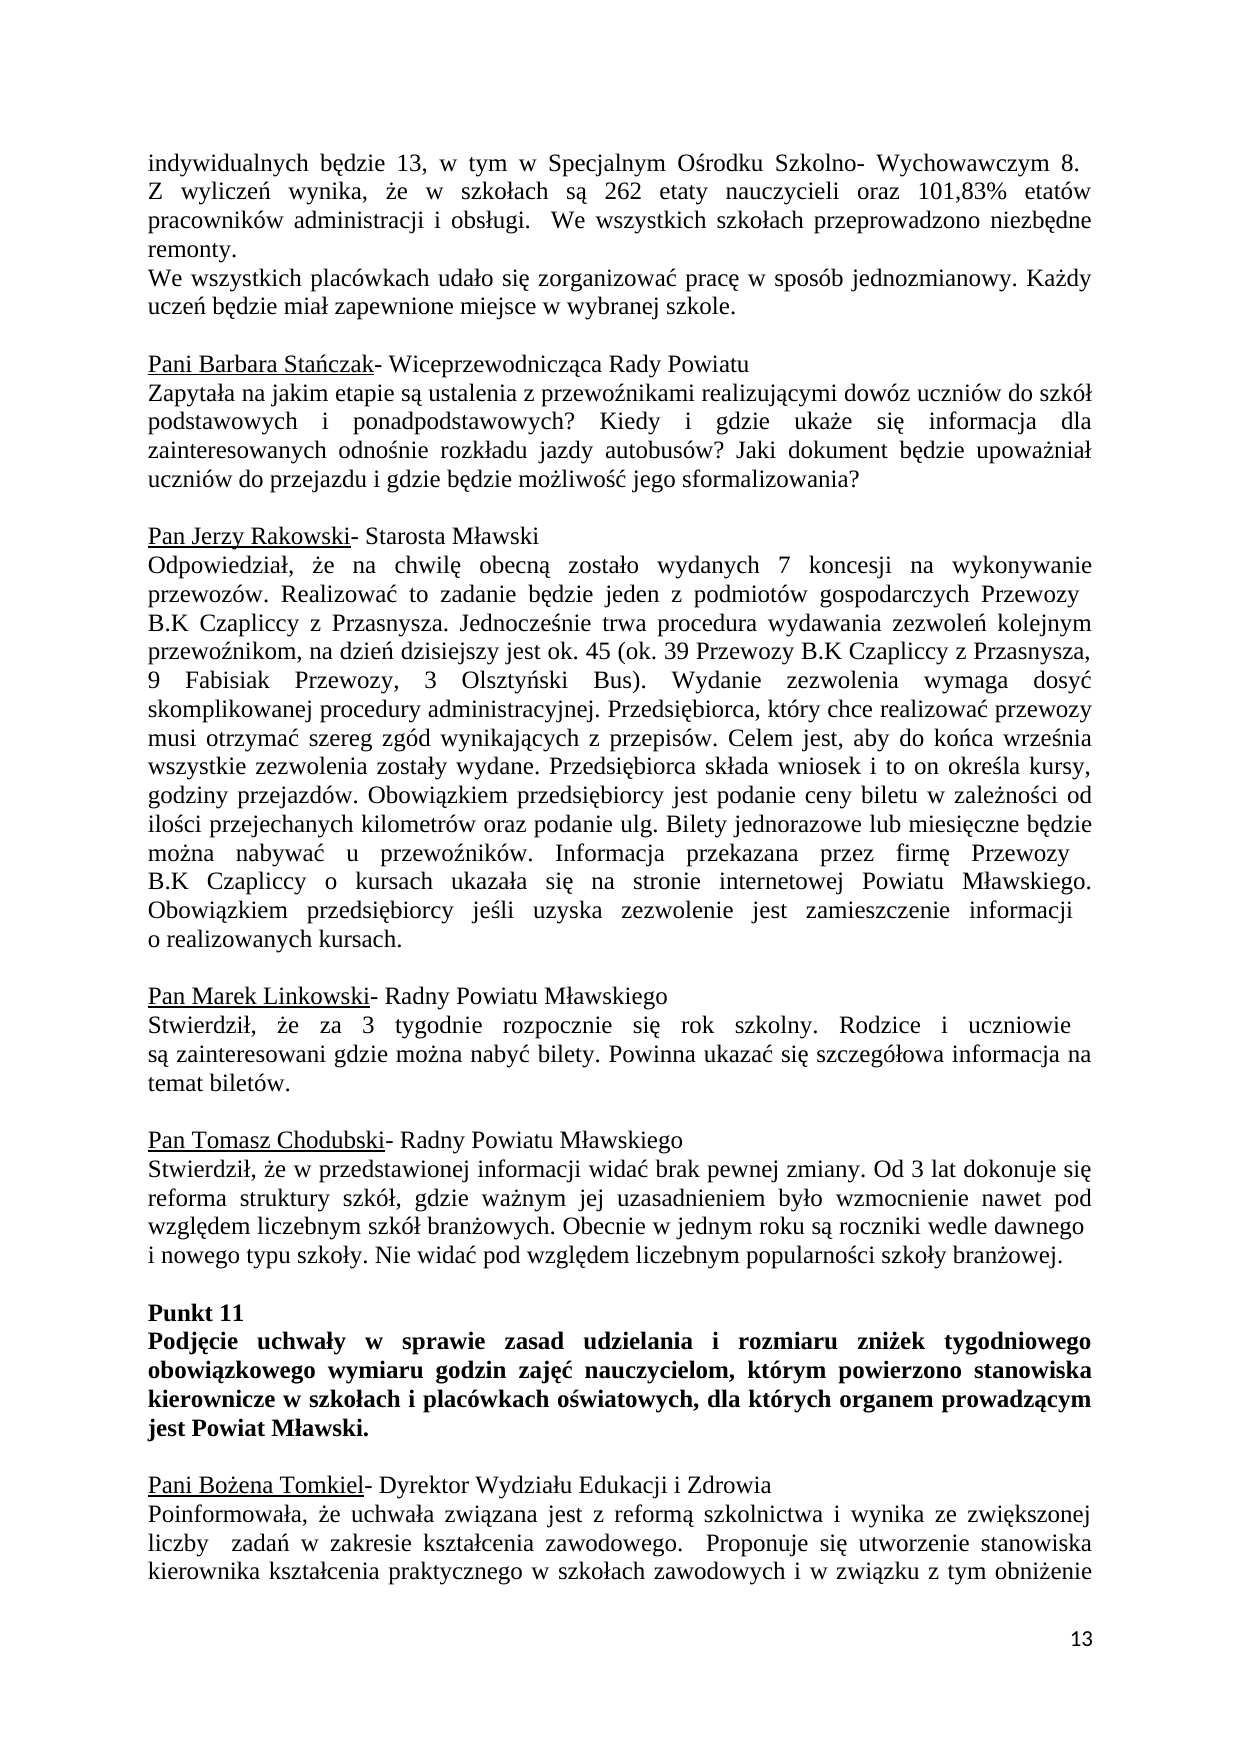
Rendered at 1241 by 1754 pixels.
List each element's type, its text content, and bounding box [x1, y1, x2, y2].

text Zapytała na jakim etapie są ustalenia z przewoźnikami realizującymi dowóz uczniów do szkół podstawowych i ponadpodstawowych? Kiedy i gdzie ukaże się informacja dla zainteresowanych odnośnie rozkładu jazdy autobusów? Jaki dokument będzie upoważniał uczniów do przejazdu i gdzie będzie możliwość jego sformalizowania? [148, 378, 1093, 493]
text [148, 1499, 1093, 1585]
text Podjęcie uchwały w sprawie zasad udzielania i rozmiaru zniżek tygodniowego obowiązkowego wymiaru godzin zajęć nauczycielom, którym powierzono stanowiska kierownicze w szkołach i placówkach oświatowych, dla których organem prowadzącym jest Powiat Mławski. [148, 1326, 1093, 1441]
text Pani Barbara Stańczak- Wiceprzewodnicząca Rady Powiatu [148, 349, 1093, 378]
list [148, 148, 1093, 263]
text Pan Marek Linkowski- Radny Powiatu Mławskiego [148, 981, 1093, 1010]
text Pan Jerzy Rakowski- Starosta Mławski [148, 521, 1093, 550]
text Odpowiedział, że na chwilę obecną zostało wydanych 7 koncesji na wykonywanie przewozów. Realizować to zadanie będzie jeden z podmiotów gospodarczych Przewozy B.K Czapliccy z Przasnysza. Jednocześnie trwa procedura wydawania zezwoleń kolejnym przewoźnikom, na dzień dzisiejszy jest ok. 45 (ok. 39 Przewozy B.K Czapliccy z Przasnysza, 9 Fabisiak Przewozy, 3 Olsztyński Bus). Wydanie zezwolenia wymaga dosyć skomplikowanej procedury administracyjnej. Przedsiębiorca, który chce realizować przewozy musi otrzymać szereg zgód wynikających z przepisów. Celem jest, aby do końca września wszystkie zezwolenia zostały wydane. Przedsiębiorca składa wniosek i to on określa kursy, godziny przejazdów. Obowiązkiem przedsiębiorcy jest podanie ceny biletu w zależności od ilości przejechanych kilometrów oraz podanie ulg. Bilety jednorazowe lub miesięczne będzie można nabywać u przewoźników. Informacja przekazana przez firmę Przewozy B.K Czapliccy o kursach ukazała się na stronie internetowej Powiatu Mławskiego. Obowiązkiem przedsiębiorcy jeśli uzyska zezwolenie jest zamieszczenie informacji o realizowanych kursach. [148, 550, 1093, 953]
text Pani Bożena Tomkiel- Dyrektor Wydziału Edukacji i Zdrowia [148, 1470, 1093, 1499]
text Stwierdził, że za 3 tygodnie rozpocznie się rok szkolny. Rodzice i uczniowie są zainteresowani gdzie można nabyć bilety. Powinna ukazać się szczegółowa informacja na temat biletów. [148, 1010, 1093, 1096]
text Stwierdził, że w przedstawionej informacji widać brak pewnej zmiany. Od 3 lat dokonuje się reforma struktury szkół, gdzie ważnym jej uzasadnieniem było wzmocnienie nawet pod względem liczebnym szkół branżowych. Obecnie w jednym roku są roczniki wedle dawnego i nowego typu szkoły. Nie widać pod względem liczebnym popularności szkoły branżowej. [148, 1154, 1093, 1269]
text Pan Tomasz Chodubski- Radny Powiatu Mławskiego [148, 1125, 1093, 1154]
text Punkt 11 [148, 1298, 1093, 1326]
text We wszystkich placówkach udało się zorganizować pracę w sposób jednozmianowy. Każdy uczeń będzie miał zapewnione miejsce w wybranej szkole. [148, 263, 1093, 320]
